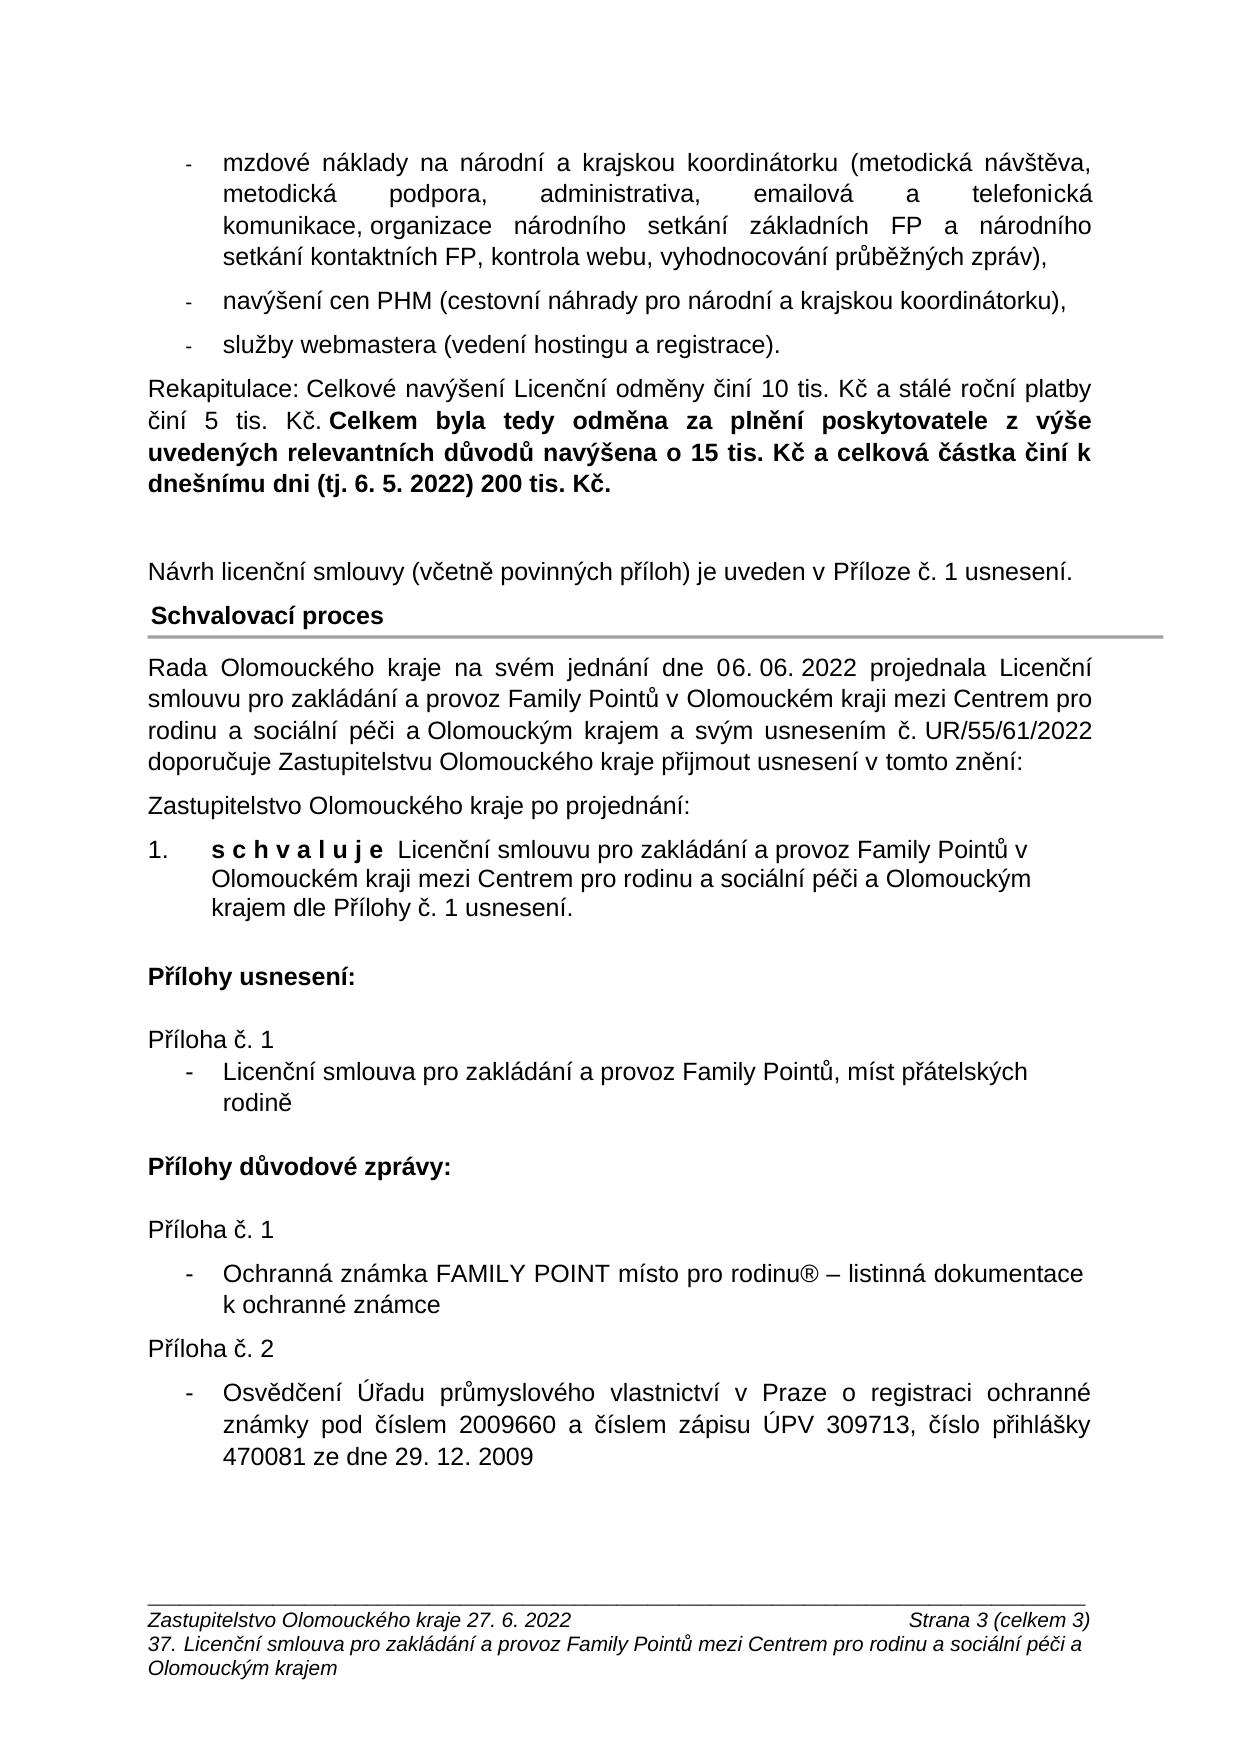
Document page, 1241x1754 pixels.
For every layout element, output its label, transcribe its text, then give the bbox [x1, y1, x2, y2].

text Rada Olomouckého kraje na svém jednání dne 06. 06. 2022 projednala Licenční smlouvu pro zakládání a provoz Family Pointů v Olomouckém kraji mezi Centrem pro rodinu a sociální péči a Olomouckým krajem a svým usnesením č. UR/55/61/2022 doporučuje Zastupitelstvu Olomouckého kraje přijmout usnesení v tomto znění: [148, 653, 1093, 776]
text Přílohy důvodové zprávy: [148, 1152, 1093, 1180]
text Přílohy usnesení: [148, 962, 1093, 991]
text Zastupitelstvo Olomouckého kraje po projednání: [148, 791, 1093, 820]
list Licenční smlouva pro zakládání a provoz Family Pointů, míst přátelských rodině [185, 1057, 1093, 1117]
text Rekapitulace: Celkové navýšení Licenční odměny činí 10 tis. Kč a stálé roční platby činí 5 tis. Kč. Celkem byla tedy odměna za plnění poskytovatele z výše uvedených relevantních důvodů navýšena o 15 tis. Kč a celková částka činí k dnešnímu dni (tj. 6. 5. 2022) 200 tis. Kč. [148, 374, 1093, 498]
list služby webmastera (vedení hostingu a registrace). [185, 330, 1093, 359]
list Návrh licenční smlouvy (včetně povinných příloh) je uveden v Příloze č. 1 usnesení. [148, 557, 1093, 586]
text Schvalovací proces [151, 601, 1093, 630]
text Příloha č. 1 [148, 1025, 1093, 1054]
list Osvědčení Úřadu průmyslového vlastnictví v Praze o registraci ochranné známky pod číslem 2009660 a číslem zápisu ÚPV 309713, číslo přihlášky 470081 ze dne 29. 12. 2009 [185, 1378, 1093, 1470]
text Příloha č. 2 [148, 1334, 1093, 1363]
table_header 1. [148, 835, 211, 933]
text Příloha č. 1 [148, 1215, 1093, 1243]
list Ochranná známka FAMILY POINT místo pro rodinu® – listinná dokumentace k ochranné známce [185, 1259, 1093, 1319]
list navýšení cen PHM (cestovní náhrady pro národní a krajskou koordinátorku), [185, 286, 1093, 315]
list mzdové náklady na národní a krajskou koordinátorku (metodická návštěva, metodická podpora, administrativa, emailová a telefonická komunikace, organizace národního setkání základních FP a národního setkání kontaktních FP, kontrola webu, vyhodnocování průběžných zpráv), [185, 148, 1093, 271]
table_header schvaluje Licenční smlouvu pro zakládání a provoz Family Pointů v Olomouckém kraji mezi Centrem pro rodinu a sociální péči a Olomouckým krajem dle Přílohy č. 1 usnesení. [211, 835, 1097, 933]
